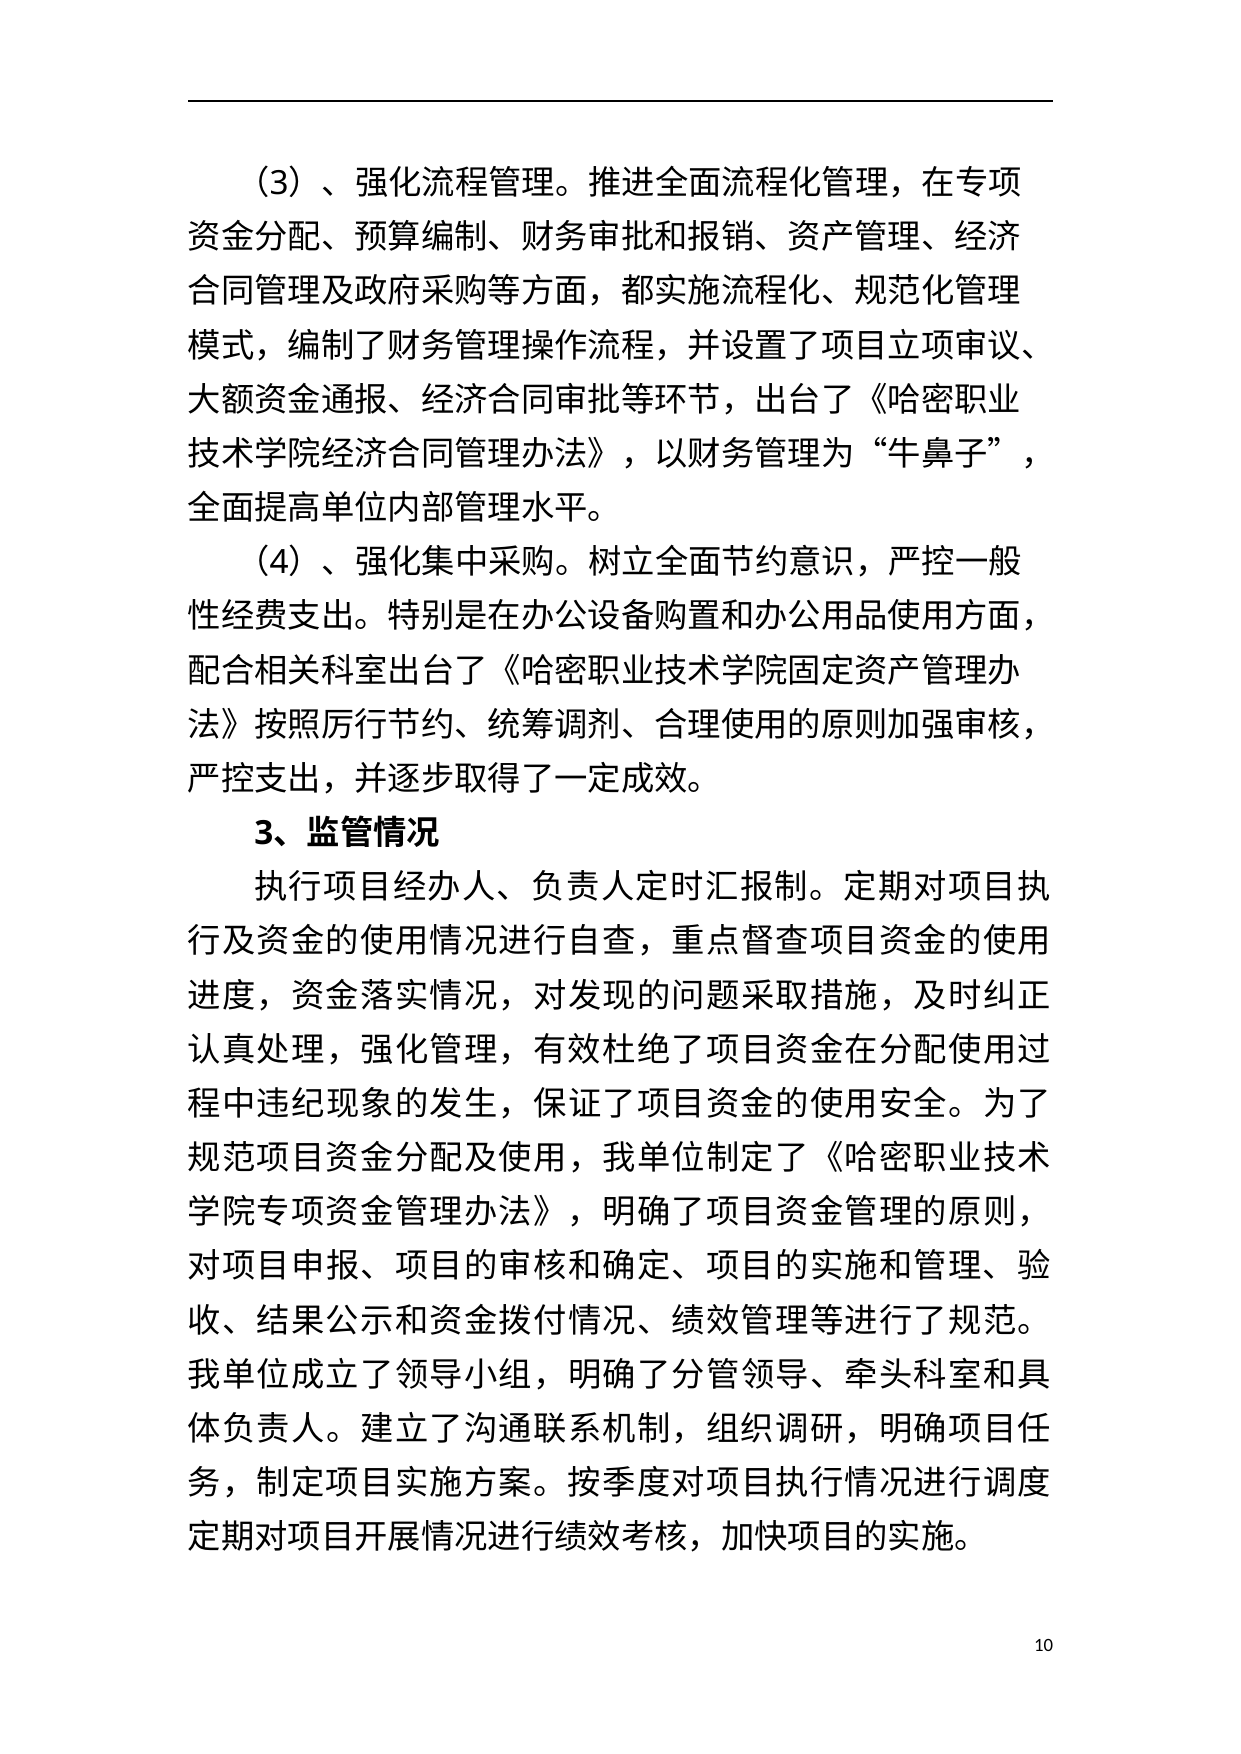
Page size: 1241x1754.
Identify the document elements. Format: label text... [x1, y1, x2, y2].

text （4）、强化集中采购。树立全面节约意识，严控一般性经费支出。特别是在办公设备购置和办公用品使用方面，配合相关科室出台了《哈密职业技术学院固定资产管理办法》按照厉行节约、统筹调剂、合理使用的原则加强审核，严控支出，并逐步取得了一定成效。 [187, 529, 1053, 800]
list 监管情况 [187, 800, 1053, 854]
text （3）、强化流程管理。推进全面流程化管理，在专项资金分配、预算编制、财务审批和报销、资产管理、经济合同管理及政府采购等方面，都实施流程化、规范化管理模式，编制了财务管理操作流程，并设置了项目立项审议、大额资金通报、经济合同审批等环节，出台了《哈密职业技术学院经济合同管理办法》，以财务管理为“牛鼻子”，全面提高单位内部管理水平。 [187, 150, 1053, 529]
text 执行项目经办人、负责人定时汇报制。定期对项目执行及资金的使用情况进行自查，重点督查项目资金的使用进度，资金落实情况，对发现的问题采取措施，及时纠正，认真处理，强化管理，有效杜绝了项目资金在分配使用过程中违纪现象的发生，保证了项目资金的使用安全。为了规范项目资金分配及使用，我单位制定了《哈密职业技术学院专项资金管理办法》，明确了项目资金管理的原则，对项目申报、项目的审核和确定、项目的实施和管理、验收、结果公示和资金拨付情况、绩效管理等进行了规范。我单位成立了领导小组，明确了分管领导、牵头科室和具体负责人。建立了沟通联系机制，组织调研，明确项目任务，制定项目实施方案。按季度对项目执行情况进行调度，定期对项目开展情况进行绩效考核，加快项目的实施。 [187, 854, 1053, 1558]
